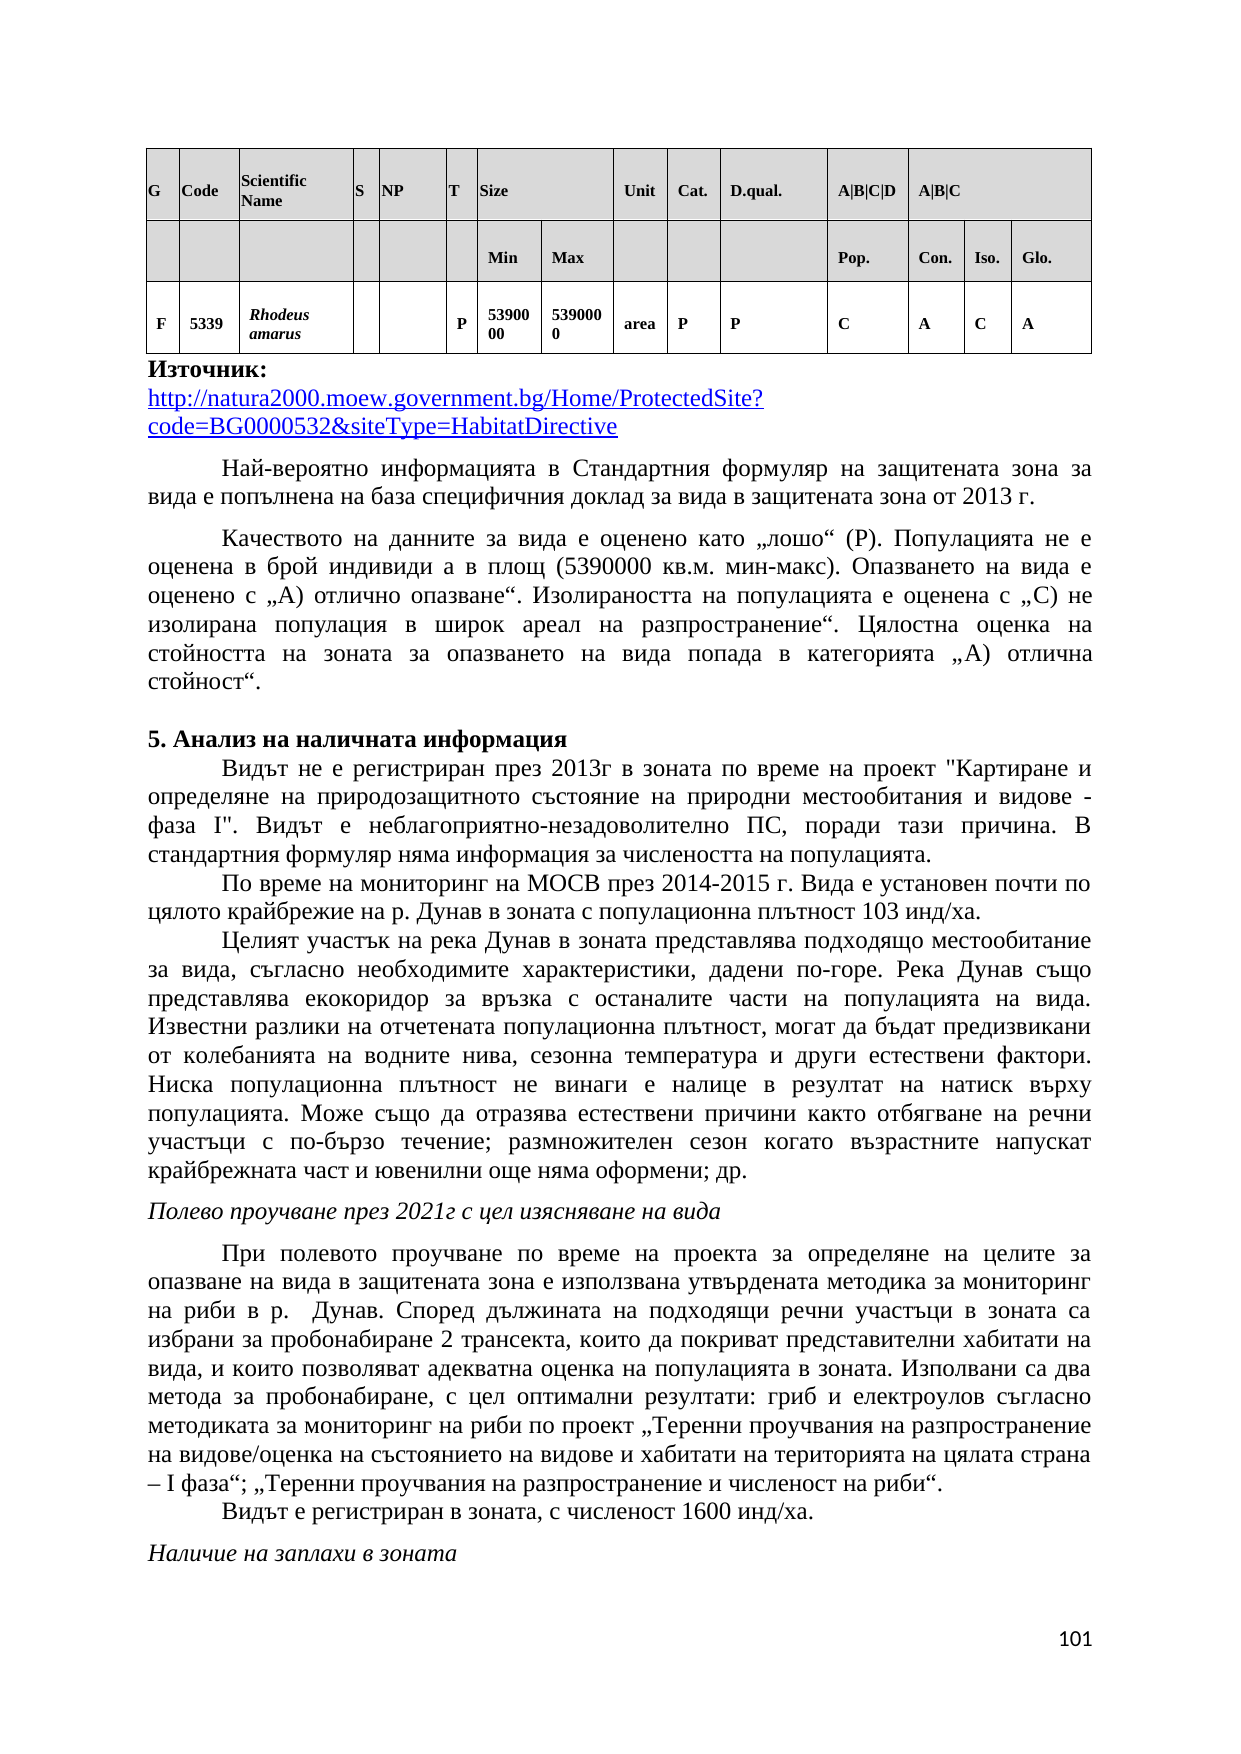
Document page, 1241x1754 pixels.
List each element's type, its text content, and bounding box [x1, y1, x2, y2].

text 5. Анализ на наличната информация [148, 724, 1093, 753]
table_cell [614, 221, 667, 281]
text http://natura2000.moew.government.bg/Home/ProtectedSite?code=BG0000532&siteType=HabitatDirective [148, 383, 1093, 440]
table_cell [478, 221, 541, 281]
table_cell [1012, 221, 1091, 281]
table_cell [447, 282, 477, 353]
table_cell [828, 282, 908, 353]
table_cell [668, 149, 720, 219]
text Наличие на заплахи в зоната [148, 1538, 1093, 1566]
text При полевото проучване по време на проекта за определяне на целите за опазване на вида в защитената зона е използвана утвърдената методика за мониторинг на риби в р. Дунав. Според дължината на подходящи речни участъци в зоната са избрани за пробонабиране 2 трансекта, които да покриват представителни хабитати на вида, и които позволяват адекватна оценка на популацията в зоната. Изполвани са два метода за пробонабиране, с цел оптимални резултати: гриб и електроулов съгласно методиката за мониторинг на риби по проект „Теренни проучвания на разпространение на видове/оценка на състоянието на видове и хабитати на територията на цялата страна – I фаза“; „Теренни проучвания на разпространение и численост на риби“. [148, 1238, 1093, 1496]
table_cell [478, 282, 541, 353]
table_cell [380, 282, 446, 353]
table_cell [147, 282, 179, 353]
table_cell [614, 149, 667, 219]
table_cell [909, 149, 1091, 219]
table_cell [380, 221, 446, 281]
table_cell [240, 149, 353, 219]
text Източник: [148, 354, 1093, 383]
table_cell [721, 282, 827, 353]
text Най-вероятно информацията в Стандартния формуляр на защитената зона за вида е попълнена на база специфичния доклад за вида в защитената зона от 2013 г. [148, 453, 1093, 510]
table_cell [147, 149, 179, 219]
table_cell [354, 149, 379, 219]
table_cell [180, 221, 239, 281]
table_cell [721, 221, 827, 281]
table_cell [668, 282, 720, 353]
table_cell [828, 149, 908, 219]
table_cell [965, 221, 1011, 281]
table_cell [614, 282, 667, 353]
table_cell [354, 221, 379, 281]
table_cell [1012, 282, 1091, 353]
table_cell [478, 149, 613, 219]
text Полево проучване през 2021г с цел изясняване на вида [148, 1196, 1093, 1225]
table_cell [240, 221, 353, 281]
text Целият участък на река Дунав в зоната представлява подходящо местообитание за вида, съгласно необходимите характеристики, дадени по-горе. Река Дунав също представлява екокоридор за връзка с останалите части на популацията на вида. Известни разлики на отчетената популационна плътност, могат да бъдат предизвикани от колебанията на водните нива, сезонна температура и други естествени фактори. Ниска популационна плътност не винаги е налице в резултат на натиск върху популацията. Може също да отразява естествени причини както отбягване на речни участъци с по-бързо течение; размножителен сезон когато възрастните напускат крайбрежната част и ювенилни още няма оформени; др. [148, 925, 1093, 1184]
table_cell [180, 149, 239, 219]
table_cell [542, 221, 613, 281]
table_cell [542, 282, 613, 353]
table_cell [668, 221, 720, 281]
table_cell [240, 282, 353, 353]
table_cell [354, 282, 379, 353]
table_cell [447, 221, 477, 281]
text Качеството на данните за вида е оценено като „лошо“ (Р). Популацията не е оценена в брой индивиди а в площ (5390000 кв.м. мин-макс). Опазването на вида е оценено с „А) отлично опазване“. Изолираността на популацията е оценена с „С) не изолирана популация в широк ареал на разпространение“. Цялостна оценка на стойността на зоната за опазването на вида попада в категорията „А) отлична стойност“. [148, 523, 1093, 695]
text Видът не е регистриран през 2013г в зоната по време на проект "Картиране и определяне на природозащитното състояние на природни местообитания и видове - фаза I". Видът е неблагоприятно-незадоволително ПС, поради тази причина. В стандартния формуляр няма информация за числеността на популацията. [148, 753, 1093, 868]
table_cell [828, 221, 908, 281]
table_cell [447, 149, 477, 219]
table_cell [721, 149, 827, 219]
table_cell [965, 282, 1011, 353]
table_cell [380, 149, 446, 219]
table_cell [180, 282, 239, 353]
text Видът е регистриран в зоната, с численост 1600 инд/ха. [148, 1496, 1093, 1525]
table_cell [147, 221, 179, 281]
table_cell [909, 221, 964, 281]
text По време на мониторинг на МОСВ през 2014-2015 г. Вида е установен почти по цялото крайбрежие на р. Дунав в зоната с популационна плътност 103 инд/ха. [148, 868, 1093, 925]
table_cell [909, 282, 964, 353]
